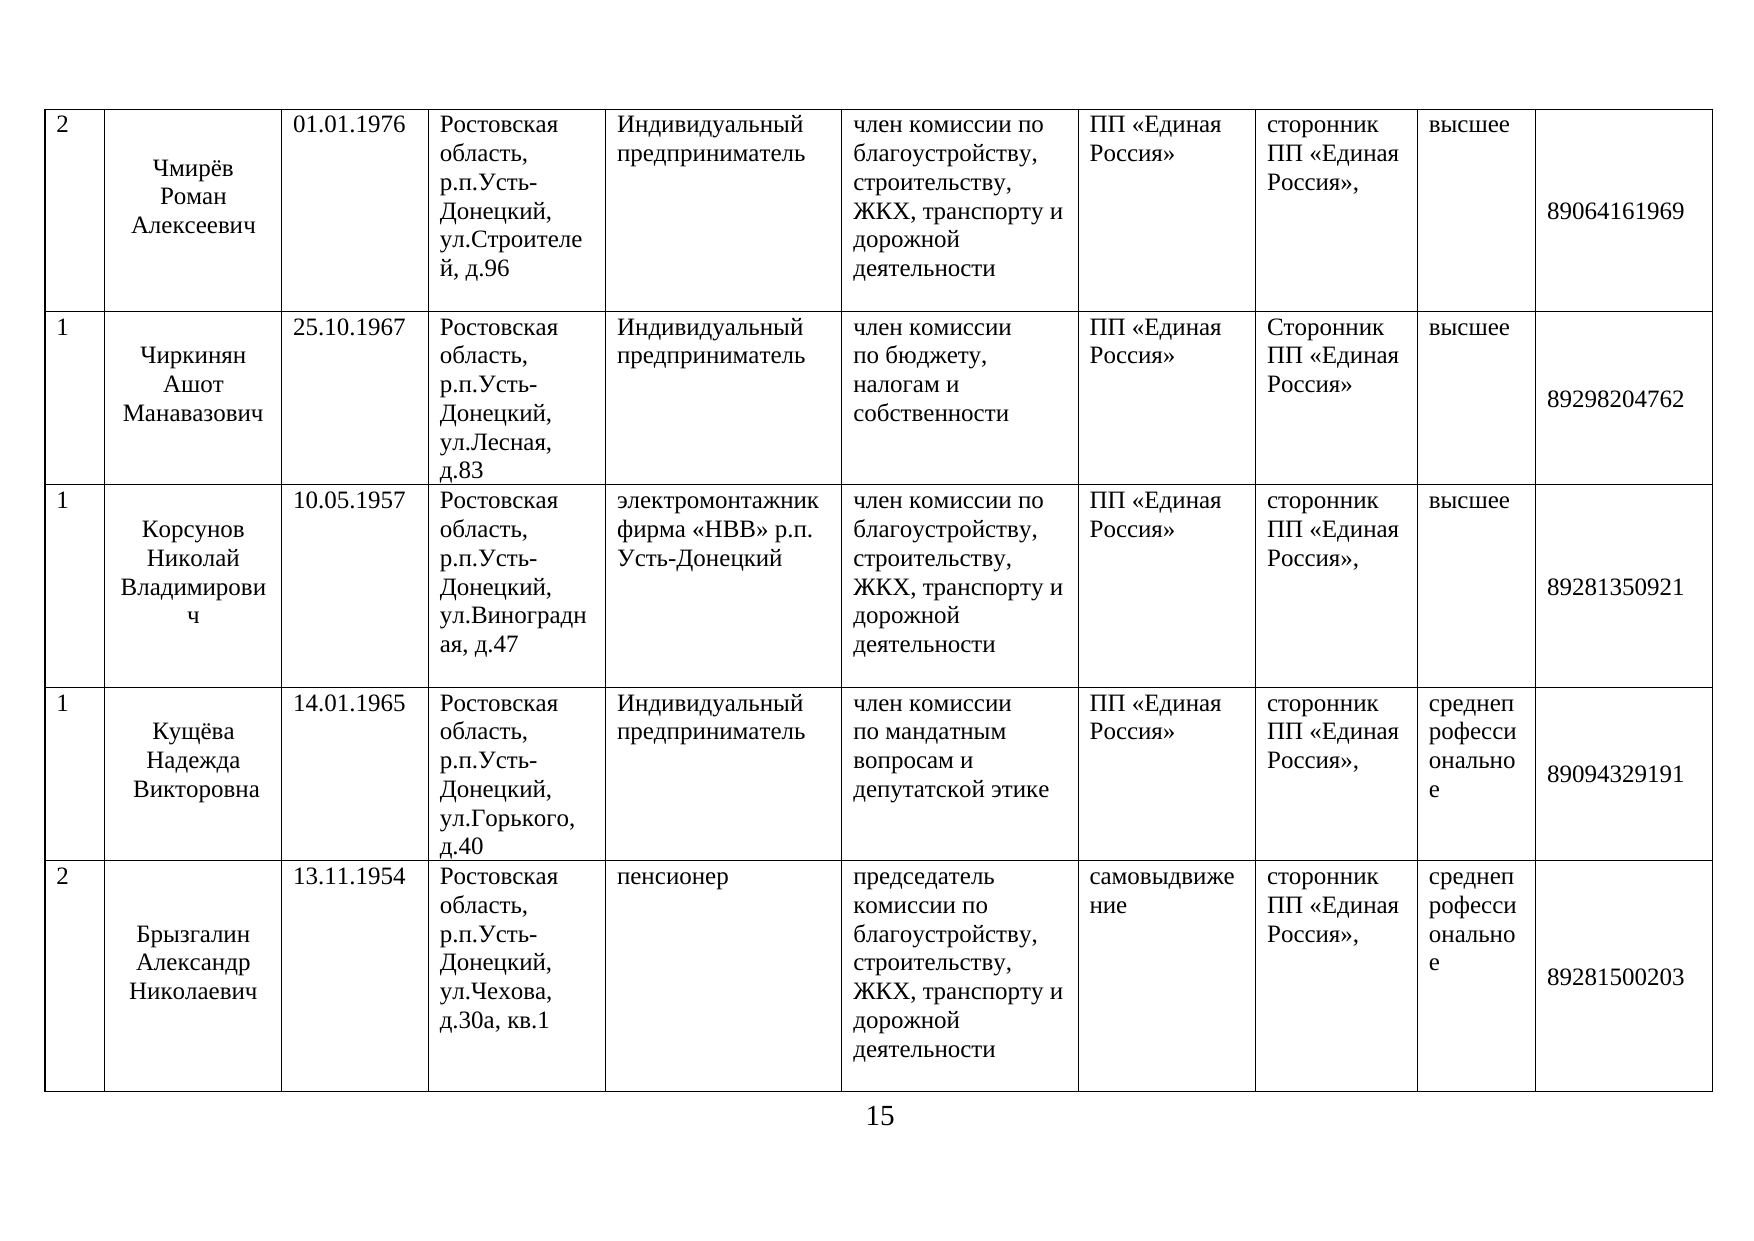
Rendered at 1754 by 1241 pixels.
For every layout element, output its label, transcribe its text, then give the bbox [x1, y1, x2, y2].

table_cell 89064161969 [1536, 110, 1712, 311]
table_cell среднепрофессиональное [1418, 861, 1535, 1091]
table_cell высшее [1418, 312, 1535, 484]
table_cell 13.11.1954 [282, 861, 428, 1091]
table_cell Ростовская область, р.п.Усть-Донецкий, ул.Лесная, д.83 [429, 312, 605, 484]
table_cell 89298204762 [1536, 312, 1712, 484]
table_cell 1 [46, 485, 104, 687]
table_cell самовыдвижение [1079, 861, 1255, 1091]
table_cell 14.01.1965 [282, 688, 428, 860]
table_cell ПП «Единая Россия» [1079, 688, 1255, 860]
table_cell Индивидуальный предприниматель [606, 110, 841, 311]
table_cell электромонтажник фирма «НВВ» р.п. Усть-Донецкий [606, 485, 841, 687]
table_cell ПП «Единая Россия» [1079, 312, 1255, 484]
table_cell Чиркинян Ашот Манавазович [105, 312, 281, 484]
table_cell среднепрофессиональное [1418, 688, 1535, 860]
table_cell член комиссии по бюджету, налогам и собственности [842, 312, 1078, 484]
table_cell 89281500203 [1536, 861, 1712, 1091]
table_cell ПП «Единая Россия» [1079, 485, 1255, 687]
table_cell Брызгалин Александр Николаевич [105, 861, 281, 1091]
table_cell сторонник ПП «Единая Россия», [1256, 110, 1417, 311]
table_cell сторонник ПП «Единая Россия», [1256, 485, 1417, 687]
table_cell 25.10.1967 [282, 312, 428, 484]
table_cell член комиссии по благоустройству, строительству, ЖКХ, транспорту и дорожной деятельности [842, 485, 1078, 687]
table_cell сторонник ПП «Единая Россия», [1256, 861, 1417, 1091]
table_cell 89094329191 [1536, 688, 1712, 860]
table_cell 10.05.1957 [282, 485, 428, 687]
table_cell Чмирёв Роман Алексеевич [105, 110, 281, 311]
table_cell Ростовская область, р.п.Усть-Донецкий, ул.Виноградная, д.47 [429, 485, 605, 687]
table_cell 2 [46, 110, 104, 311]
table_cell высшее [1418, 485, 1535, 687]
table_cell Корсунов Николай Владимирович [105, 485, 281, 687]
table_cell Сторонник ПП «Единая Россия» [1256, 312, 1417, 484]
table_cell Индивидуальный предприниматель [606, 312, 841, 484]
table_cell Ростовская область, р.п.Усть-Донецкий, ул.Строителей, д.96 [429, 110, 605, 311]
table_cell 2 [46, 861, 104, 1091]
table_cell 1 [46, 688, 104, 860]
table_cell высшее [1418, 110, 1535, 311]
table_cell 01.01.1976 [282, 110, 428, 311]
table_cell 89281350921 [1536, 485, 1712, 687]
table_cell ПП «Единая Россия» [1079, 110, 1255, 311]
table_cell Ростовская область, р.п.Усть-Донецкий, ул.Чехова, д.30а, кв.1 [429, 861, 605, 1091]
table_cell сторонник ПП «Единая Россия», [1256, 688, 1417, 860]
table_cell 1 [46, 312, 104, 484]
table_cell член комиссии по благоустройству, строительству, ЖКХ, транспорту и дорожной деятельности [842, 110, 1078, 311]
table_cell Индивидуальный предприниматель [606, 688, 841, 860]
table_cell член комиссии по мандатным вопросам и депутатской этике [842, 688, 1078, 860]
table_cell председатель комиссии по благоустройству, строительству, ЖКХ, транспорту и дорожной деятельности [842, 861, 1078, 1091]
table_cell пенсионер [606, 861, 841, 1091]
table_cell Кущёва Надежда Викторовна [105, 688, 281, 860]
table_cell Ростовская область, р.п.Усть-Донецкий, ул.Горького, д.40 [429, 688, 605, 860]
